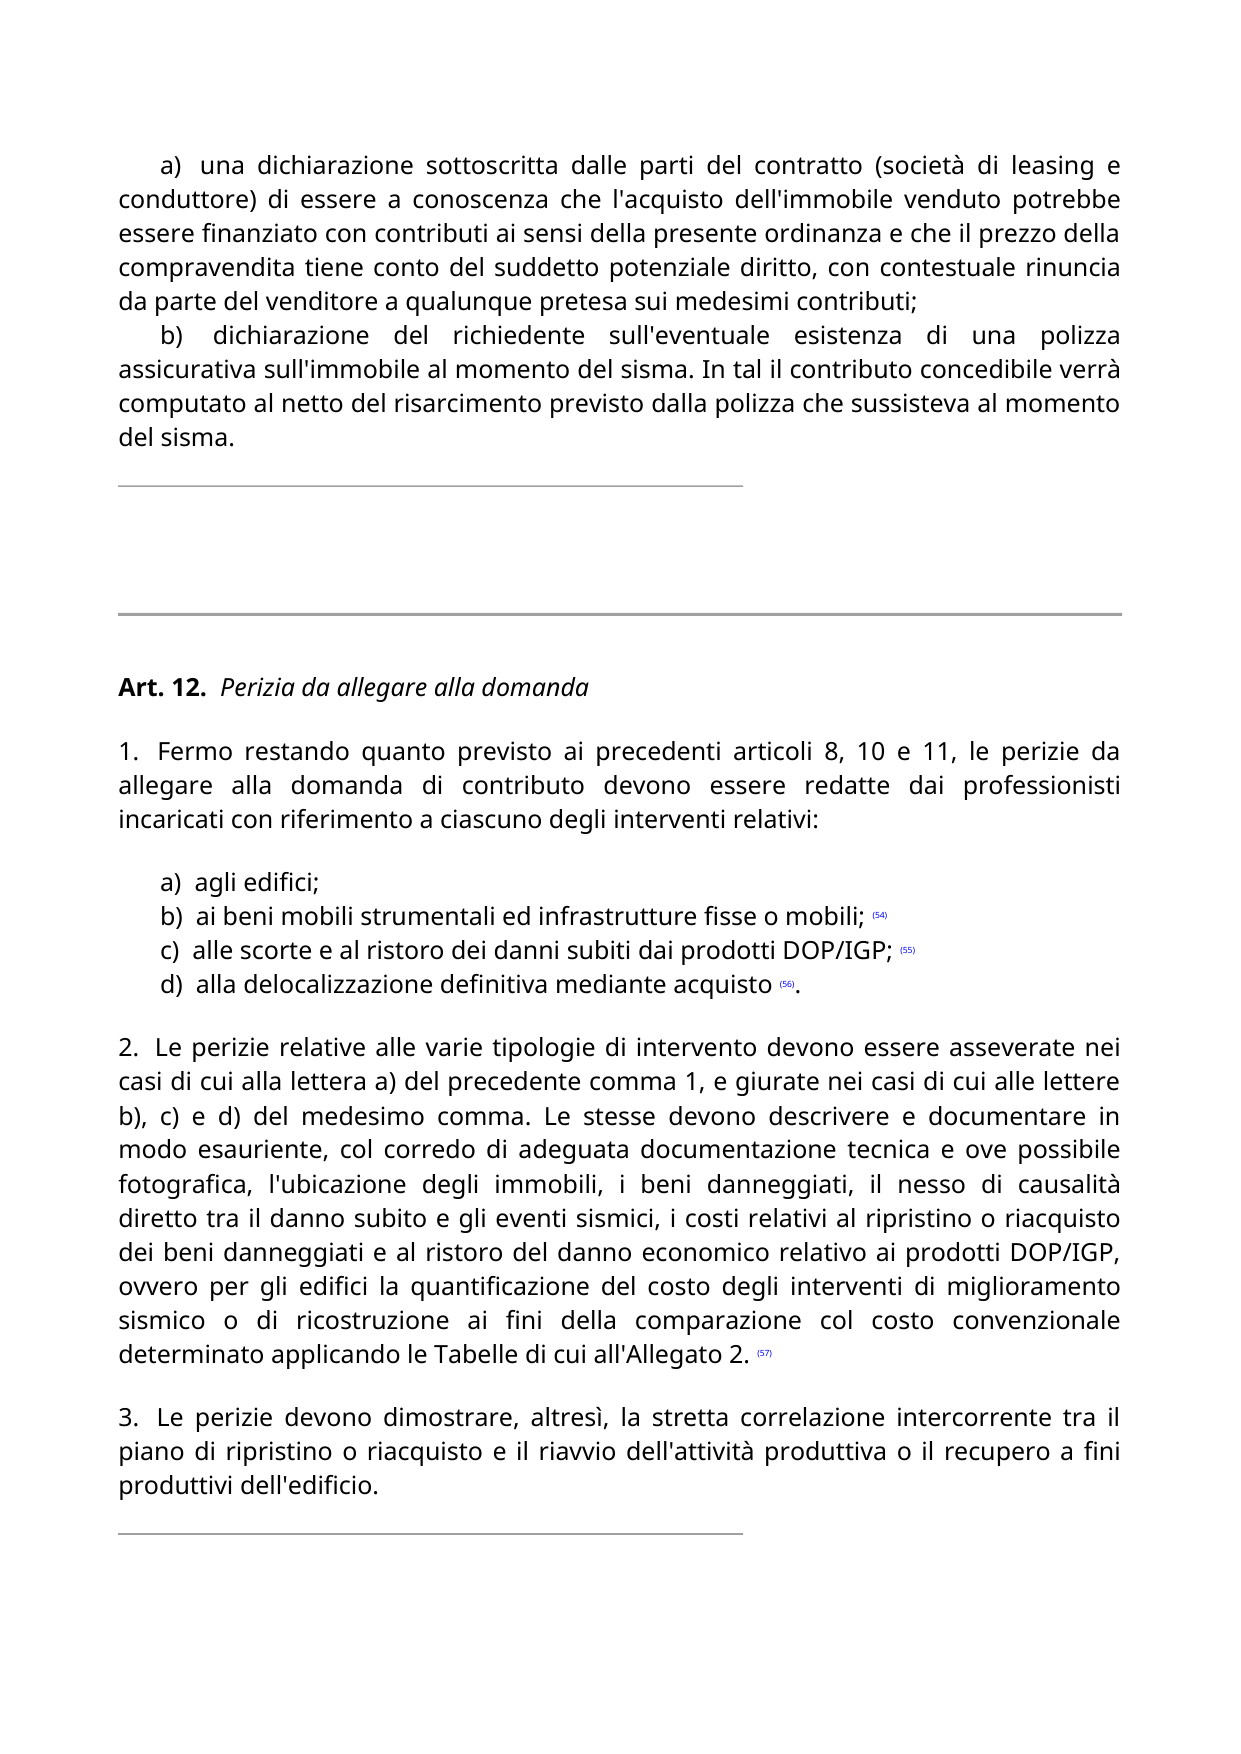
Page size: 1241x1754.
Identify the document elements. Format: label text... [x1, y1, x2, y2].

text b) ai beni mobili strumentali ed infrastrutture fisse o mobili; (54) [118, 899, 1122, 933]
text 1. Fermo restando quanto previsto ai precedenti articoli 8, 10 e 11, le perizie da allegare alla domanda di contributo devono essere redatte dai professionisti incaricati con riferimento a ciascuno degli interventi relativi: [118, 733, 1122, 835]
text b) dichiarazione del richiedente sull'eventuale esistenza di una polizza assicurativa sull'immobile al momento del sisma. In tal il contributo concedibile verrà computato al netto del risarcimento previsto dalla polizza che sussisteva al momento del sisma. [118, 318, 1122, 454]
text d) alla delocalizzazione definitiva mediante acquisto (56). [118, 967, 1122, 1001]
text c) alle scorte e al ristoro dei danni subiti dai prodotti DOP/IGP; (55) [118, 933, 1122, 967]
text a) una dichiarazione sottoscritta dalle parti del contratto (società di leasing e conduttore) di essere a conoscenza che l'acquisto dell'immobile venduto potrebbe essere finanziato con contributi ai sensi della presente ordinanza e che il prezzo della compravendita tiene conto del suddetto potenziale diritto, con contestuale rinuncia da parte del venditore a qualunque pretesa sui medesimi contributi; [118, 148, 1122, 318]
text 2. Le perizie relative alle varie tipologie di intervento devono essere asseverate nei casi di cui alla lettera a) del precedente comma 1, e giurate nei casi di cui alle lettere b), c) e d) del medesimo comma. Le stesse devono descrivere e documentare in modo esauriente, col corredo di adeguata documentazione tecnica e ove possibile fotografica, l'ubicazione degli immobili, i beni danneggiati, il nesso di causalità diretto tra il danno subito e gli eventi sismici, i costi relativi al ripristino o riacquisto dei beni danneggiati e al ristoro del danno economico relativo ai prodotti DOP/IGP, ovvero per gli edifici la quantificazione del costo degli interventi di miglioramento sismico o di ricostruzione ai fini della comparazione col costo convenzionale determinato applicando le Tabelle di cui all'Allegato 2. (57) [118, 1030, 1122, 1371]
text 3. Le perizie devono dimostrare, altresì, la stretta correlazione intercorrente tra il piano di ripristino o riacquisto e il riavvio dell'attività produttiva o il recupero a fini produttivi dell'edificio. [118, 1400, 1122, 1502]
text Art. 12. Perizia da allegare alla domanda [118, 670, 1122, 704]
text a) agli edifici; [118, 864, 1122, 899]
